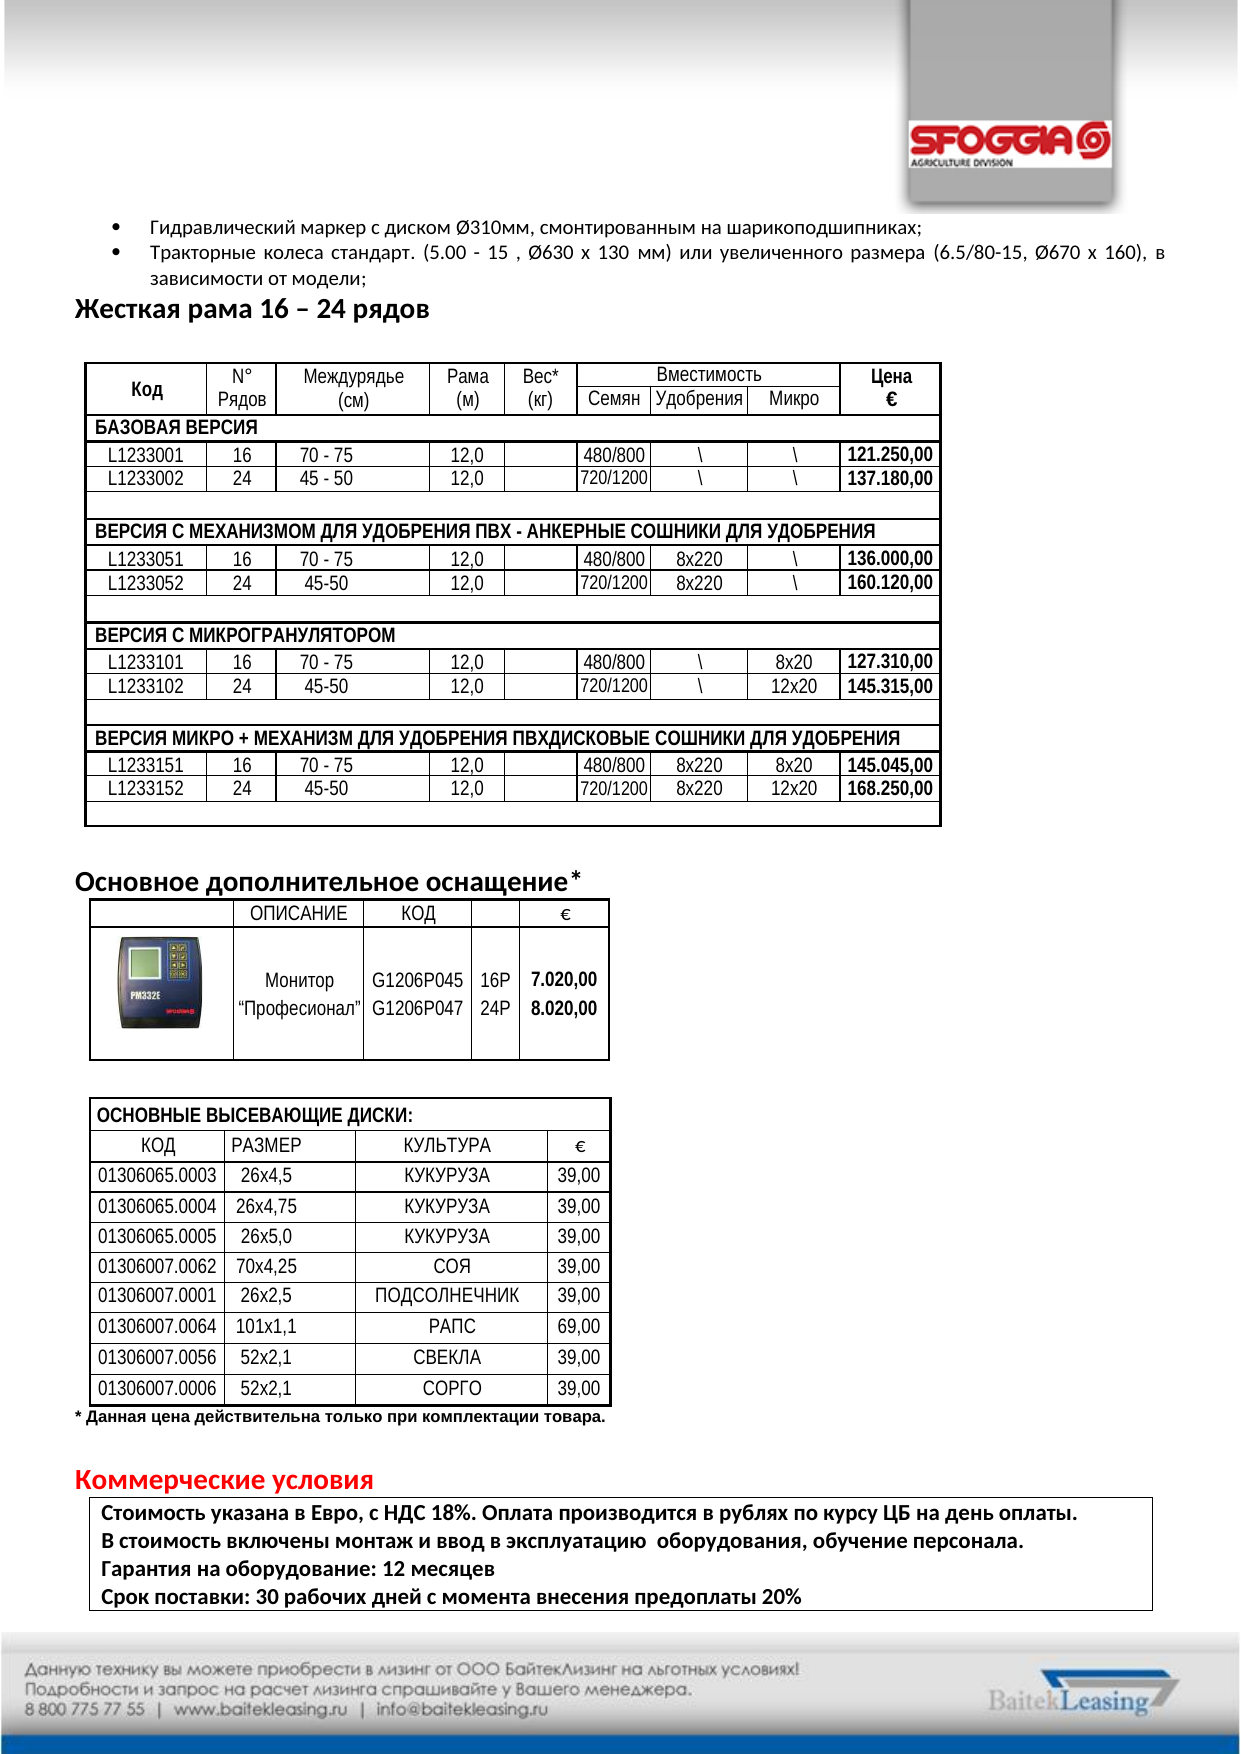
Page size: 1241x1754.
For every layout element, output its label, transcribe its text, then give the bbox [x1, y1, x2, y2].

table_header ОПИСАНИЕ [234, 901, 363, 926]
table_cell 160.120,00 [841, 571, 939, 595]
table_cell 8x220 [651, 546, 747, 569]
text Жесткая рама 16 – 24 рядов [75, 290, 1165, 326]
table_header Междурядье (cм) [277, 364, 429, 413]
table_cell 12,0 [430, 776, 504, 801]
table_cell 7.020,00 8.020,00 [520, 928, 608, 1059]
table_header N° Рядов [207, 364, 275, 413]
table_cell Семян [578, 387, 650, 413]
table_cell 480/800 [578, 650, 650, 673]
table_cell G1206P045 G1206P047 [364, 928, 471, 1059]
table_cell ВЕРСИЯ С МИКРОГРАНУЛЯТОРОМ [87, 624, 939, 648]
table_cell 145.045,00 [841, 753, 939, 775]
table_cell [91, 928, 233, 1059]
table_cell L1233002 [87, 467, 206, 491]
table_cell 70 - 75 [277, 753, 429, 775]
table_header [91, 901, 233, 926]
table_cell \ [651, 674, 747, 698]
table_cell 16Р 24Р [472, 928, 519, 1059]
table_cell 39,00 [548, 1375, 609, 1404]
table_cell L1233102 [87, 674, 206, 698]
table_cell КУКУРУЗА [356, 1193, 547, 1222]
table_cell 168.250,00 [841, 776, 939, 801]
table_cell 8x20 [748, 753, 839, 775]
table_cell 26x4,5 [225, 1163, 355, 1191]
table_cell 45-50 [277, 674, 429, 698]
table_header Код [87, 364, 206, 413]
table_header Вместимость [578, 364, 839, 386]
table_cell Микро [748, 387, 839, 413]
list Гидравлический маркер с диском Ø310мм, смонтированным на шарикоподшипниках; [112, 81, 1165, 239]
picture [0, 0, 1241, 214]
table_cell 720/1200 [578, 571, 650, 595]
table_cell 121.250,00 [841, 443, 939, 466]
table_cell 39,00 [548, 1223, 609, 1252]
table_cell 12,0 [430, 650, 504, 673]
table_cell СОЯ [356, 1253, 547, 1282]
table_cell \ [748, 571, 839, 595]
table_cell 26x2,5 [225, 1283, 355, 1312]
table_cell [505, 467, 576, 491]
table_header Цена € [841, 364, 939, 413]
table_header [472, 901, 519, 926]
table_cell \ [748, 443, 839, 466]
table_cell [505, 546, 576, 569]
table_cell СОРГО [356, 1375, 547, 1404]
table_cell 12,0 [430, 674, 504, 698]
table_cell ПОДСОЛНЕЧНИК [356, 1283, 547, 1312]
table_cell \ [651, 467, 747, 491]
table_cell 720/1200 [578, 776, 650, 801]
table_cell L1233001 [87, 443, 206, 466]
table_cell 8x220 [651, 776, 747, 801]
table_cell 137.180,00 [841, 467, 939, 491]
table_cell 8x220 [651, 571, 747, 595]
table_cell [87, 492, 939, 517]
table_cell КУЛЬТУРА [356, 1131, 547, 1161]
table_cell 70 - 75 [277, 546, 429, 569]
table_cell 70 - 75 [277, 650, 429, 673]
table_cell 01306065.0003 [91, 1163, 224, 1191]
table_cell L1233051 [87, 546, 206, 569]
table_cell 16 [207, 650, 275, 673]
table_header € [520, 901, 608, 926]
table_cell 136.000,00 [841, 546, 939, 569]
table_cell L1233151 [87, 753, 206, 775]
table_cell 12x20 [748, 776, 839, 801]
table_cell 8x20 [748, 650, 839, 673]
table_header ОСНОВНЫЕ ВЫСЕВАЮЩИЕ ДИСКИ: [91, 1099, 609, 1130]
table_cell [505, 776, 576, 801]
table_cell КУКУРУЗА [356, 1163, 547, 1191]
table_cell \ [748, 467, 839, 491]
table_cell 12,0 [430, 571, 504, 595]
table_cell Удобрения [651, 387, 747, 413]
table_cell 45 - 50 [277, 467, 429, 491]
table_cell 12x20 [748, 674, 839, 698]
table_cell 480/800 [578, 546, 650, 569]
table_cell € [548, 1131, 609, 1161]
table_cell 39,00 [548, 1163, 609, 1191]
table_cell 12,0 [430, 443, 504, 466]
table_cell КУКУРУЗА [356, 1223, 547, 1252]
table_cell 12,0 [430, 467, 504, 491]
table_cell \ [651, 650, 747, 673]
table_cell 39,00 [548, 1283, 609, 1312]
table_cell [505, 753, 576, 775]
table_cell [505, 674, 576, 698]
table_cell 01306065.0004 [91, 1193, 224, 1222]
text Основное дополнительное оснащение* [75, 863, 1165, 898]
table_cell ВЕРСИЯ МИКРО + МЕХАНИЗМ ДЛЯ УДОБРЕНИЯ ПВХДИСКОВЫЕ СОШНИКИ ДЛЯ УДОБРЕНИЯ [87, 726, 939, 750]
table_cell \ [651, 443, 747, 466]
table_cell 12,0 [430, 753, 504, 775]
table_cell 12,0 [430, 546, 504, 569]
table_cell БАЗОВАЯ ВЕРСИЯ [87, 416, 939, 440]
picture [116, 936, 203, 1029]
table_cell 01306007.0064 [91, 1313, 224, 1343]
table_cell [87, 802, 939, 825]
table_cell Монитор “Професионал” [234, 928, 363, 1059]
table_cell 26x4,75 [225, 1193, 355, 1222]
table_cell [505, 650, 576, 673]
table_cell [87, 596, 939, 621]
table_header КОД [364, 901, 471, 926]
picture [0, 1632, 1241, 1754]
table_cell 01306065.0005 [91, 1223, 224, 1252]
text * Данная цена действительна только при комплектации товара. [75, 1407, 1165, 1426]
table_cell 70x4,25 [225, 1253, 355, 1282]
table_cell 01306007.0056 [91, 1344, 224, 1374]
table_cell 39,00 [548, 1193, 609, 1222]
table_cell 145.315,00 [841, 674, 939, 698]
table_cell 01306007.0006 [91, 1375, 224, 1404]
table_cell 01306007.0062 [91, 1253, 224, 1282]
table_cell 45-50 [277, 776, 429, 801]
table_cell ВЕРСИЯ С МЕХАНИЗМОМ ДЛЯ УДОБРЕНИЯ ПВХ - АНКЕРНЫЕ СОШНИКИ ДЛЯ УДОБРЕНИЯ [87, 520, 939, 544]
table_cell L1233152 [87, 776, 206, 801]
table_cell 39,00 [548, 1253, 609, 1282]
table_cell 16 [207, 753, 275, 775]
table_cell 24 [207, 467, 275, 491]
table_cell L1233101 [87, 650, 206, 673]
table_cell 720/1200 [578, 674, 650, 698]
table_cell СВЕКЛА [356, 1344, 547, 1374]
table_cell \ [748, 546, 839, 569]
table_cell 39,00 [548, 1344, 609, 1374]
table_header Рама (м) [430, 364, 504, 413]
table_cell 101x1,1 [225, 1313, 355, 1343]
table_header Вес* (кг) [505, 364, 576, 413]
table_cell 45-50 [277, 571, 429, 595]
table_cell 70 - 75 [277, 443, 429, 466]
table_cell 01306007.0001 [91, 1283, 224, 1312]
table_cell 24 [207, 776, 275, 801]
table_cell [87, 700, 939, 724]
table_cell 26x5,0 [225, 1223, 355, 1252]
table_cell 8x220 [651, 753, 747, 775]
table_cell 52x2,1 [225, 1375, 355, 1404]
table_cell [505, 443, 576, 466]
table_cell 52x2,1 [225, 1344, 355, 1374]
table_cell 24 [207, 674, 275, 698]
table_cell L1233052 [87, 571, 206, 595]
text Коммерческие условия [75, 1461, 1165, 1497]
table_cell 16 [207, 443, 275, 466]
table_cell 69,00 [548, 1313, 609, 1343]
table_cell 127.310,00 [841, 650, 939, 673]
table_cell 480/800 [578, 753, 650, 775]
table_cell 16 [207, 546, 275, 569]
list Тракторные колеса стандарт. (5.00 - 15 , Ø630 x 130 мм) или увеличенного размера (6.5/80-15, Ø670 x 160), в зависимости от модели; [112, 239, 1165, 290]
table_cell РАЗМЕР [225, 1131, 355, 1161]
table_cell РАПС [356, 1313, 547, 1343]
table_cell 24 [207, 571, 275, 595]
table_cell 480/800 [578, 443, 650, 466]
table_cell 720/1200 [578, 467, 650, 491]
table_cell [505, 571, 576, 595]
table_cell КОД [91, 1131, 224, 1161]
